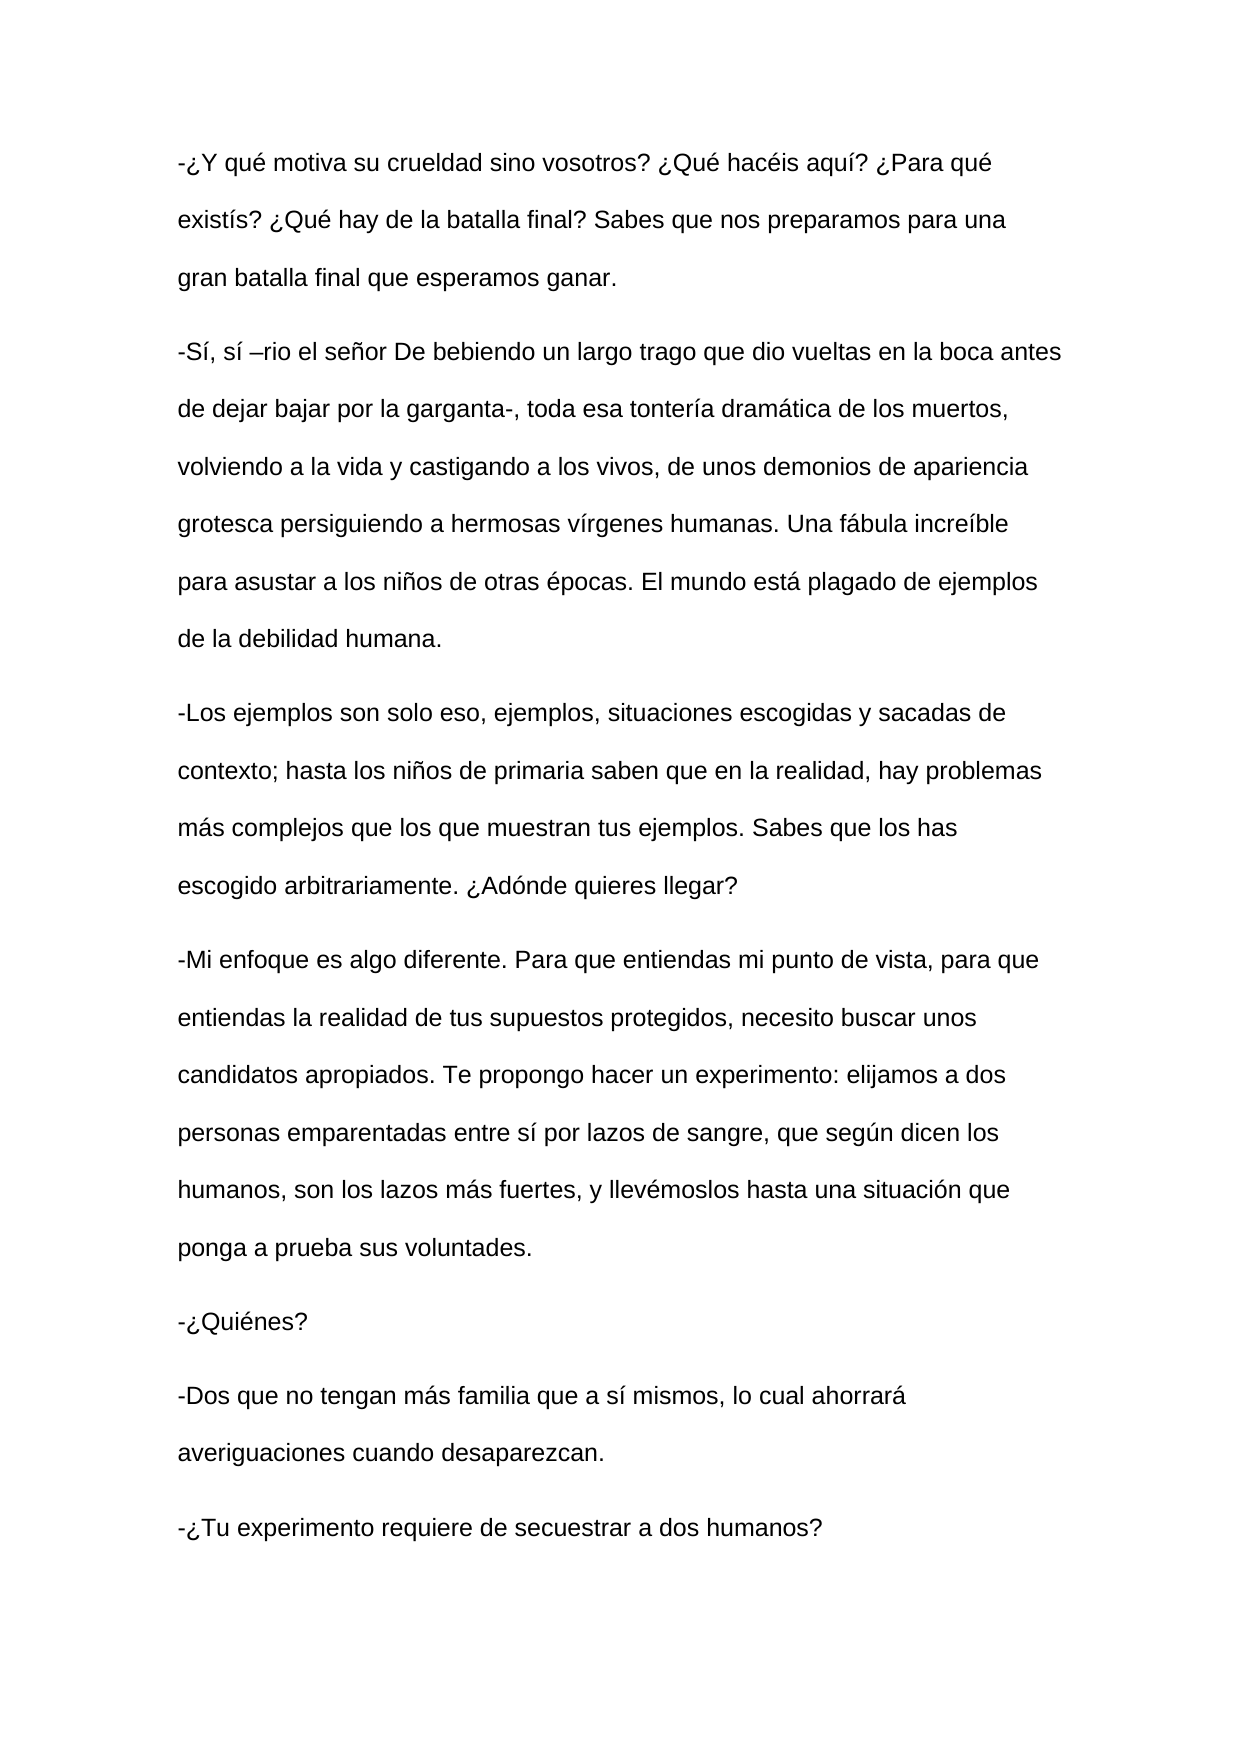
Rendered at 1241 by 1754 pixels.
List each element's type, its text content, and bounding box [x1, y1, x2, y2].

text -Dos que no tengan más familia que a sí mismos, lo cual ahorrará averiguaciones cuando desaparezcan. [177, 1381, 1063, 1467]
text -¿Quiénes? [177, 1307, 1063, 1336]
text -Mi enfoque es algo diferente. Para que entiendas mi punto de vista, para que entiendas la realidad de tus supuestos protegidos, necesito buscar unos candidatos apropiados. Te propongo hacer un experimento: elijamos a dos personas emparentadas entre sí por lazos de sangre, que según dicen los humanos, son los lazos más fuertes, y llevémoslos hasta una situación que ponga a prueba sus voluntades. [177, 945, 1063, 1261]
text -¿Tu experimento requiere de secuestrar a dos humanos? [177, 1513, 1063, 1541]
text -Sí, sí –rio el señor De bebiendo un largo trago que dio vueltas en la boca antes de dejar bajar por la garganta-, toda esa tontería dramática de los muertos, volviendo a la vida y castigando a los vivos, de unos demonios de apariencia grotesca persiguiendo a hermosas vírgenes humanas. Una fábula increíble para asustar a los niños de otras épocas. El mundo está plagado de ejemplos de la debilidad humana. [177, 337, 1063, 653]
text -Los ejemplos son solo eso, ejemplos, situaciones escogidas y sacadas de contexto; hasta los niños de primaria saben que en la realidad, hay problemas más complejos que los que muestran tus ejemplos. Sabes que los has escogido arbitrariamente. ¿Adónde quieres llegar? [177, 698, 1063, 900]
text -¿Y qué motiva su crueldad sino vosotros? ¿Qué hacéis aquí? ¿Para qué existís? ¿Qué hay de la batalla final? Sabes que nos preparamos para una gran batalla final que esperamos ganar. [177, 148, 1063, 291]
